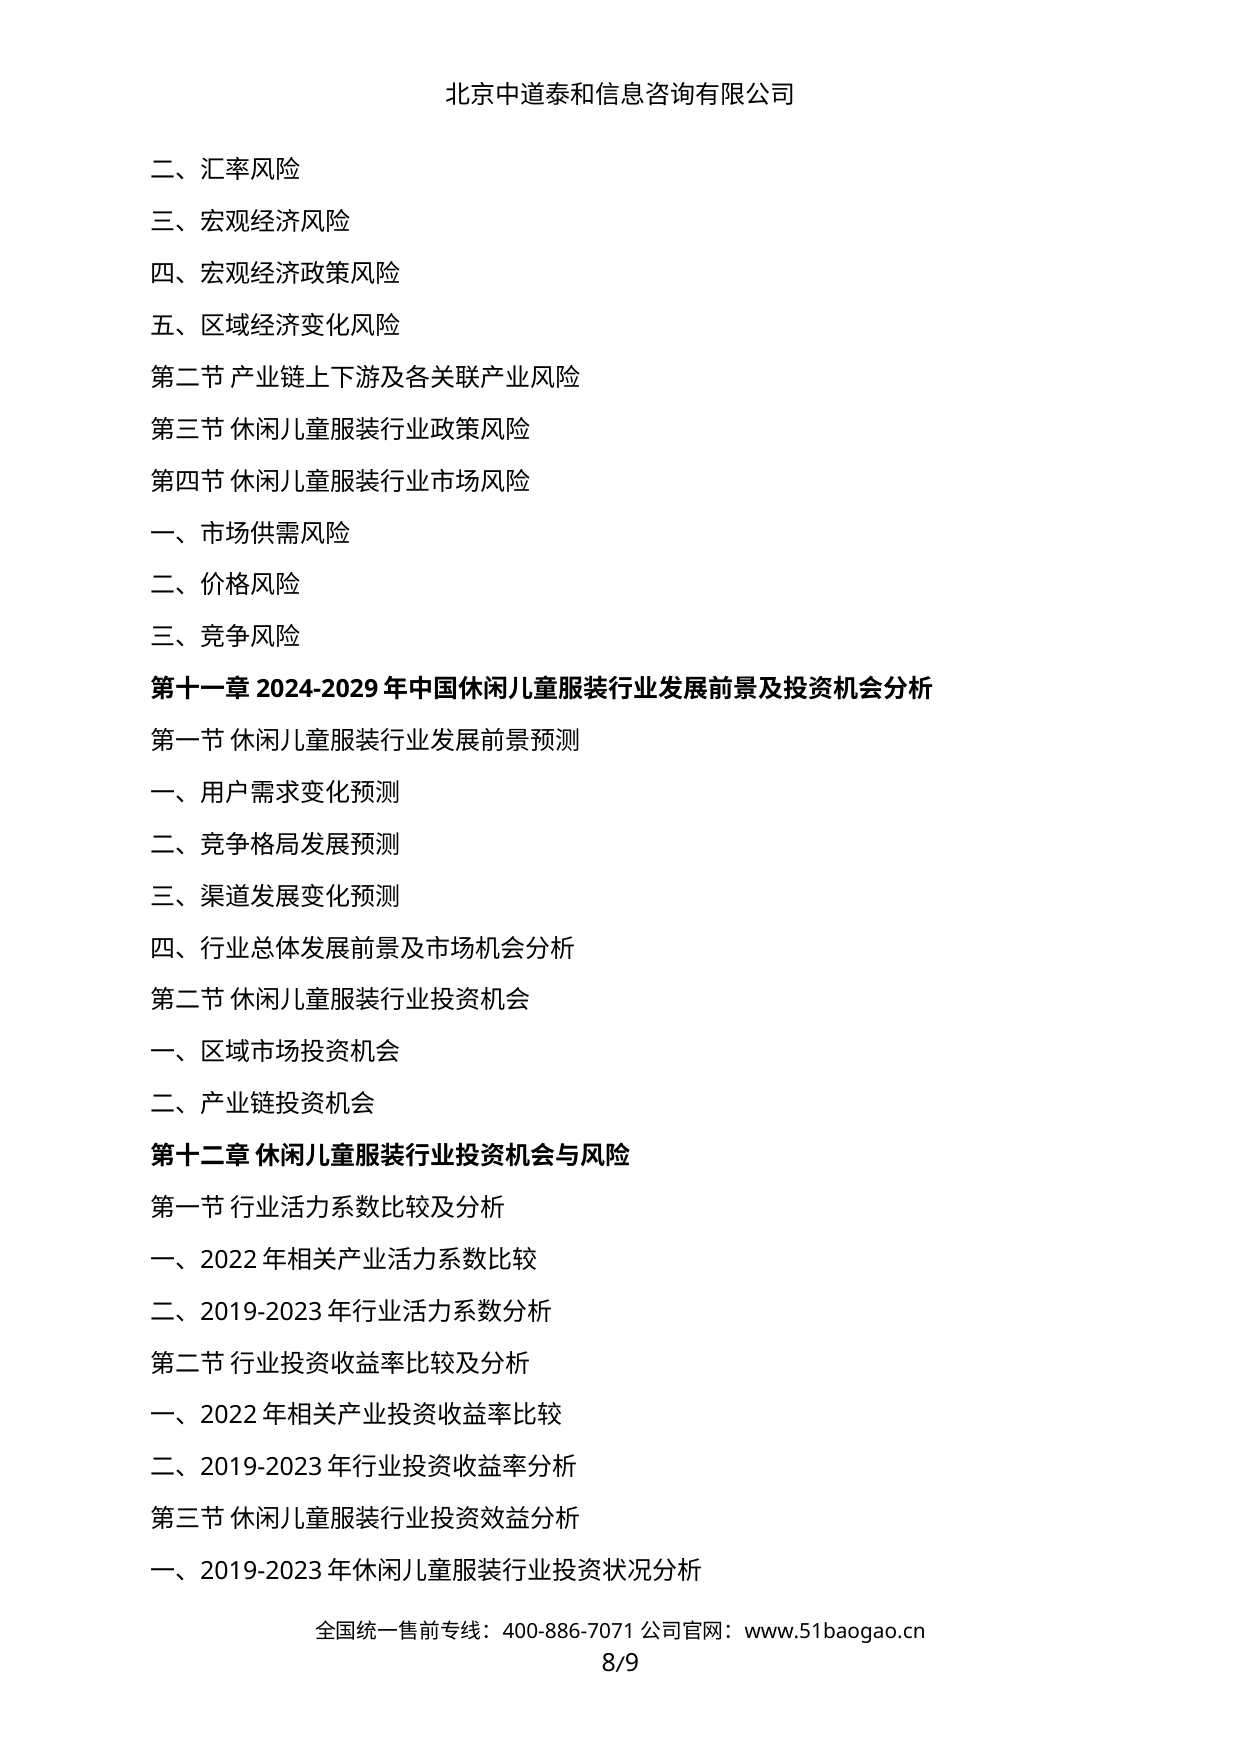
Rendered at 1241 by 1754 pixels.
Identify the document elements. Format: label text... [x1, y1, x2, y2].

text 二、2019-2023年行业活力系数分析 [150, 1291, 1090, 1327]
text 一、2022年相关产业活力系数比较 [150, 1239, 1090, 1276]
text 第一节 行业活力系数比较及分析 [150, 1187, 1090, 1224]
text 二、2019-2023年行业投资收益率分析 [150, 1447, 1090, 1483]
text 第三节 休闲儿童服装行业投资效益分析 [150, 1499, 1090, 1535]
text 三、渠道发展变化预测 [150, 876, 1090, 912]
text 第四节 休闲儿童服装行业市场风险 [150, 461, 1090, 497]
text 二、竞争格局发展预测 [150, 824, 1090, 861]
text 一、用户需求变化预测 [150, 772, 1090, 809]
text 第一节 休闲儿童服装行业发展前景预测 [150, 721, 1090, 757]
text 二、产业链投资机会 [150, 1084, 1090, 1120]
text 三、宏观经济风险 [150, 202, 1090, 238]
text 三、竞争风险 [150, 617, 1090, 653]
text 第三节 休闲儿童服装行业政策风险 [150, 409, 1090, 446]
text 第二节 产业链上下游及各关联产业风险 [150, 357, 1090, 394]
text 第十二章 休闲儿童服装行业投资机会与风险 [150, 1136, 1090, 1172]
text 第二节 行业投资收益率比较及分析 [150, 1343, 1090, 1379]
text 四、行业总体发展前景及市场机会分析 [150, 928, 1090, 964]
text 第二节 休闲儿童服装行业投资机会 [150, 980, 1090, 1016]
text 一、2022年相关产业投资收益率比较 [150, 1395, 1090, 1431]
text 二、汇率风险 [150, 150, 1090, 186]
text 一、市场供需风险 [150, 513, 1090, 549]
text 一、区域市场投资机会 [150, 1032, 1090, 1068]
text 一、2019-2023年休闲儿童服装行业投资状况分析 [150, 1551, 1090, 1587]
text 四、宏观经济政策风险 [150, 254, 1090, 290]
text 五、区域经济变化风险 [150, 306, 1090, 342]
text 二、价格风险 [150, 565, 1090, 601]
text 第十一章 2024-2029年中国休闲儿童服装行业发展前景及投资机会分析 [150, 669, 1090, 705]
